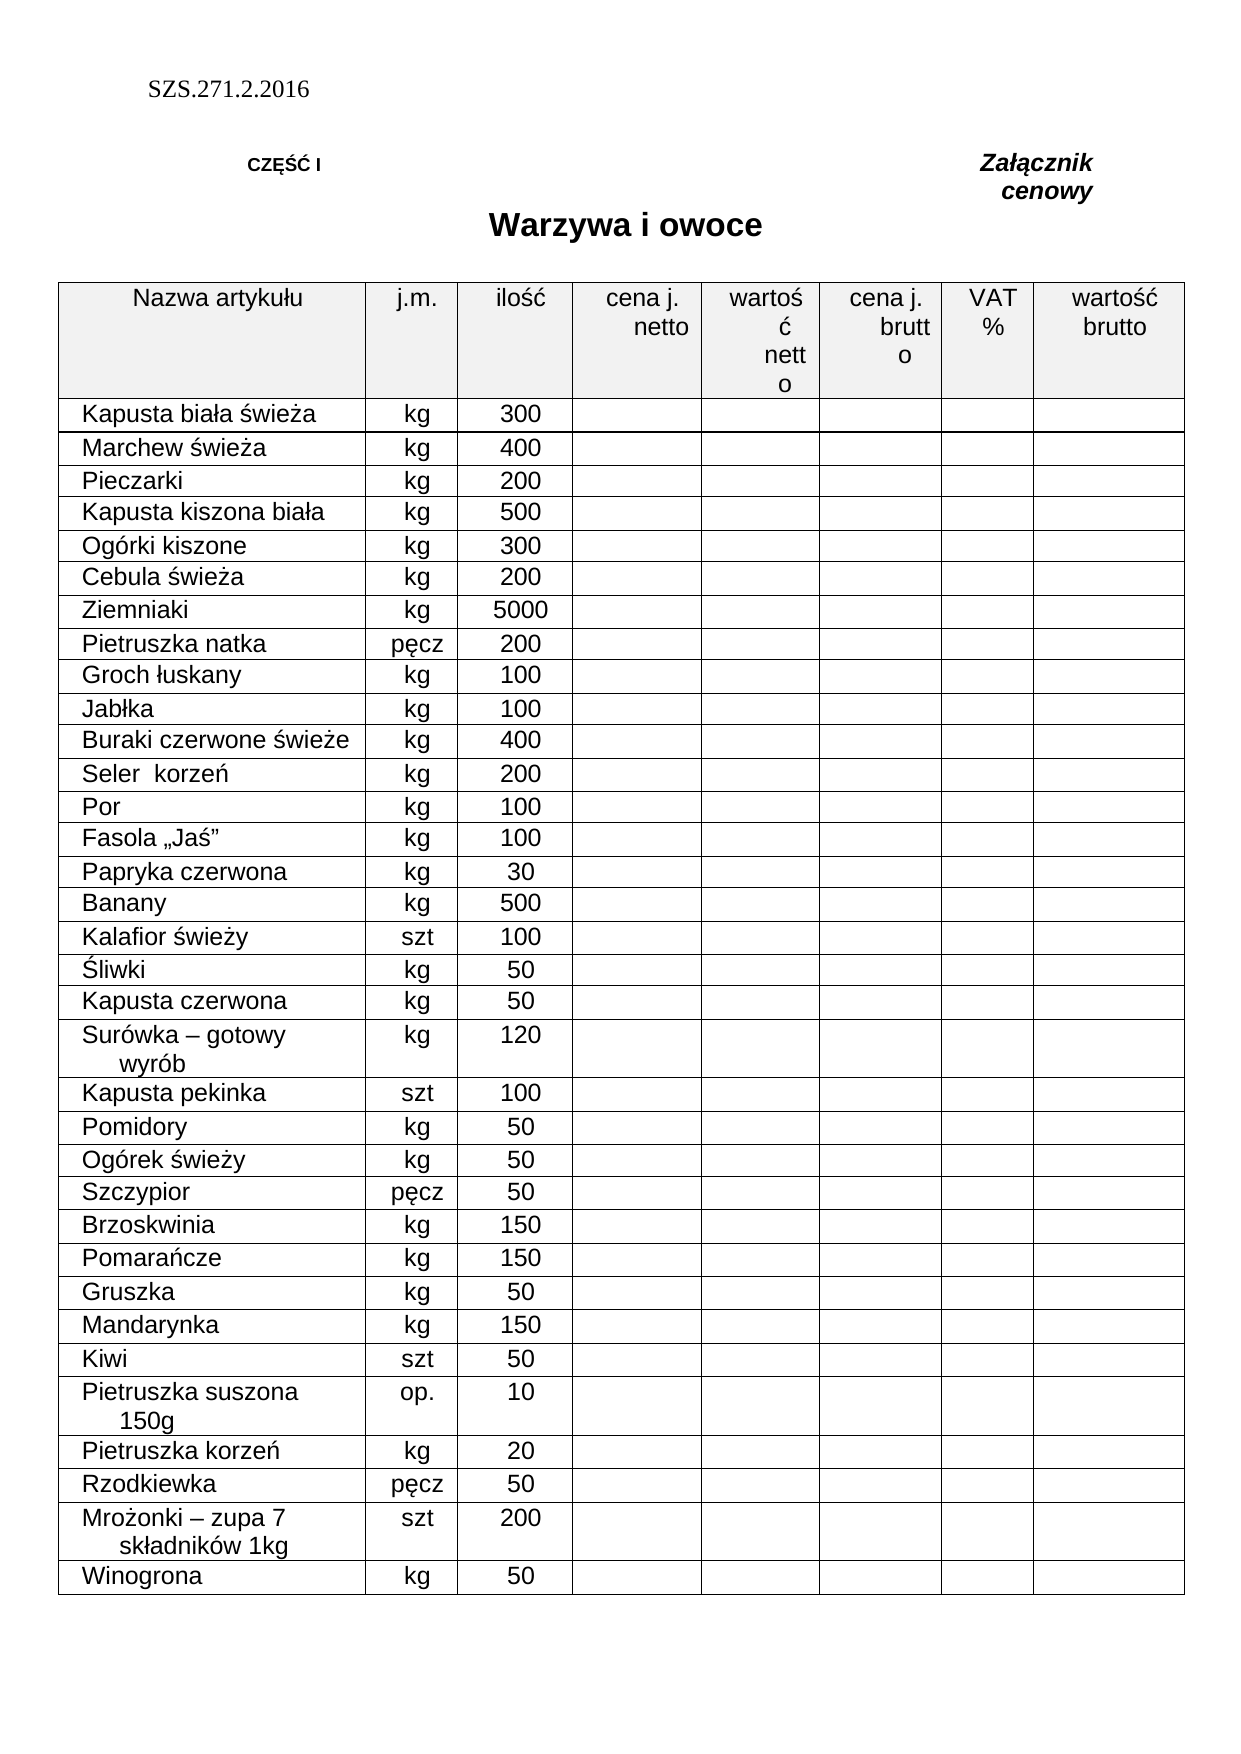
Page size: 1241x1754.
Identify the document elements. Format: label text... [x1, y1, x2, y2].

table_cell Kapusta pekinka [59, 1078, 365, 1111]
table_cell [820, 562, 941, 594]
table_cell [1034, 857, 1184, 887]
table_cell [820, 1561, 941, 1593]
table_cell Winogrona [59, 1561, 365, 1593]
table_cell [1034, 629, 1184, 659]
table_cell [702, 888, 819, 921]
table_cell [573, 1210, 701, 1242]
table_cell Marchew świeża [59, 433, 365, 465]
table_cell [942, 660, 1033, 693]
table_cell [820, 1377, 941, 1435]
table_cell [573, 888, 701, 921]
table_cell [1034, 725, 1184, 757]
table_cell [820, 1469, 941, 1502]
table_cell [702, 955, 819, 985]
table_cell Mandarynka [59, 1310, 365, 1343]
table_cell [1034, 1344, 1184, 1376]
table_cell [942, 629, 1033, 659]
table_cell [820, 629, 941, 659]
table_cell [573, 1277, 701, 1309]
table_cell [702, 433, 819, 465]
table_cell [1034, 1177, 1184, 1209]
table_cell [1034, 1310, 1184, 1343]
table_header wartość netto [702, 283, 819, 398]
table_cell [820, 888, 941, 921]
table_cell [820, 433, 941, 465]
table_cell [573, 466, 701, 496]
table_cell [942, 857, 1033, 887]
table_cell [820, 1112, 941, 1144]
table_cell [702, 497, 819, 530]
table_cell [573, 922, 701, 954]
table_cell [942, 1503, 1033, 1560]
table_header wartość brutto [1034, 283, 1184, 398]
table_cell [942, 922, 1033, 954]
table_cell kg [366, 1310, 457, 1343]
table_cell [702, 922, 819, 954]
table_cell [702, 1145, 819, 1176]
table_cell [702, 1177, 819, 1209]
table_cell [702, 596, 819, 628]
table_cell [942, 1244, 1033, 1276]
table_cell [820, 792, 941, 822]
table_cell [1034, 694, 1184, 724]
table_cell [820, 399, 941, 431]
table_cell 50 [458, 1561, 572, 1593]
table_cell [1034, 1244, 1184, 1276]
table_cell [573, 596, 701, 628]
table_cell Kapusta czerwona [59, 986, 365, 1019]
table_cell Pietruszka korzeń [59, 1436, 365, 1468]
table_cell [1034, 466, 1184, 496]
table_cell Pietruszka suszona 150g [59, 1377, 365, 1435]
table_cell Pietruszka natka [59, 629, 365, 659]
table_cell kg [366, 888, 457, 921]
table_cell szt [366, 922, 457, 954]
table_cell [573, 759, 701, 791]
table_cell [820, 1344, 941, 1376]
table_cell [1034, 1020, 1184, 1077]
table_cell [1034, 823, 1184, 856]
table_cell [820, 1436, 941, 1468]
table_cell [1034, 1377, 1184, 1435]
table_cell [1034, 1078, 1184, 1111]
table_cell kg [366, 823, 457, 856]
table_cell [573, 1145, 701, 1176]
table_cell 300 [458, 531, 572, 561]
table_cell [1034, 660, 1184, 693]
table_cell pęcz [366, 1177, 457, 1209]
table_cell [1034, 1145, 1184, 1176]
table_cell Surówka – gotowy wyrób [59, 1020, 365, 1077]
table_cell 500 [458, 497, 572, 530]
table_cell [820, 1210, 941, 1242]
table_cell [942, 1436, 1033, 1468]
table_cell [702, 1078, 819, 1111]
table_cell 50 [458, 1277, 572, 1309]
table_cell [820, 497, 941, 530]
table_cell [820, 857, 941, 887]
table_cell Kalafior świeży [59, 922, 365, 954]
table_cell [1034, 562, 1184, 594]
table_cell 50 [458, 1177, 572, 1209]
table_cell [942, 1020, 1033, 1077]
table_cell [942, 1145, 1033, 1176]
table_cell kg [366, 1561, 457, 1593]
table_cell 10 [458, 1377, 572, 1435]
table_cell Kiwi [59, 1344, 365, 1376]
table_cell [942, 1210, 1033, 1242]
table_cell 20 [458, 1436, 572, 1468]
table_cell [702, 1277, 819, 1309]
table_cell [1034, 1210, 1184, 1242]
table_cell [573, 986, 701, 1019]
table_cell 150 [458, 1210, 572, 1242]
table_cell [573, 1436, 701, 1468]
table_cell Seler korzeń [59, 759, 365, 791]
table_cell [942, 433, 1033, 465]
table_cell pęcz [366, 629, 457, 659]
table_cell [573, 531, 701, 561]
table_cell [820, 1277, 941, 1309]
table_cell Fasola „Jaś” [59, 823, 365, 856]
table_cell [942, 1277, 1033, 1309]
table_cell [702, 399, 819, 431]
table_cell kg [366, 1145, 457, 1176]
table_cell kg [366, 857, 457, 887]
table_cell 300 [458, 399, 572, 431]
table_cell Ziemniaki [59, 596, 365, 628]
table_cell kg [366, 725, 457, 757]
table_cell [702, 725, 819, 757]
table_cell [820, 823, 941, 856]
table_cell [1034, 1436, 1184, 1468]
table_cell szt [366, 1344, 457, 1376]
table_cell [573, 497, 701, 530]
table_cell 50 [458, 1112, 572, 1144]
table_header cena j. brutto [820, 283, 941, 398]
table_cell [820, 1078, 941, 1111]
table_cell [942, 1177, 1033, 1209]
table_header VAT % [942, 283, 1033, 398]
table_cell [942, 888, 1033, 921]
table_cell [573, 955, 701, 985]
table_cell 50 [458, 955, 572, 985]
table_cell [702, 1020, 819, 1077]
table_header Nazwa artykułu [59, 283, 365, 398]
table_cell Ogórek świeży [59, 1145, 365, 1176]
table_cell [942, 399, 1033, 431]
table_cell [820, 1177, 941, 1209]
table_cell 50 [458, 1344, 572, 1376]
table_cell kg [366, 497, 457, 530]
table_cell Pomidory [59, 1112, 365, 1144]
table_cell [942, 759, 1033, 791]
table_cell [573, 660, 701, 693]
table_header cena j. netto [573, 283, 701, 398]
table_cell Banany [59, 888, 365, 921]
table_cell pęcz [366, 1469, 457, 1502]
table_cell 100 [458, 1078, 572, 1111]
table_cell 400 [458, 433, 572, 465]
table_cell 150 [458, 1310, 572, 1343]
table_cell [1034, 1112, 1184, 1144]
table_cell Pieczarki [59, 466, 365, 496]
table_cell [702, 562, 819, 594]
table_cell szt [366, 1503, 457, 1560]
table_cell [573, 1310, 701, 1343]
table_cell 500 [458, 888, 572, 921]
table_cell 100 [458, 792, 572, 822]
table_cell Cebula świeża [59, 562, 365, 594]
table_cell [942, 694, 1033, 724]
table_cell [702, 1561, 819, 1593]
table_cell [702, 1469, 819, 1502]
table_cell [942, 823, 1033, 856]
table_cell [1034, 531, 1184, 561]
table_cell [573, 725, 701, 757]
table_cell [702, 1310, 819, 1343]
table_cell [573, 1561, 701, 1593]
table_cell Rzodkiewka [59, 1469, 365, 1502]
table_cell [820, 955, 941, 985]
table_cell [702, 986, 819, 1019]
table_cell [1034, 986, 1184, 1019]
table_header j.m. [366, 283, 457, 398]
table_cell Por [59, 792, 365, 822]
table_cell kg [366, 433, 457, 465]
table_cell szt [366, 1078, 457, 1111]
table_cell [702, 1210, 819, 1242]
table_cell Papryka czerwona [59, 857, 365, 887]
table_cell [820, 759, 941, 791]
table_cell [573, 1078, 701, 1111]
table_cell [702, 1503, 819, 1560]
table_cell [820, 922, 941, 954]
table_cell [1034, 399, 1184, 431]
table_cell [1034, 888, 1184, 921]
table_cell kg [366, 1277, 457, 1309]
table_cell [1034, 433, 1184, 465]
table_cell [820, 1145, 941, 1176]
table_cell Mrożonki – zupa 7 składników 1kg [59, 1503, 365, 1560]
table_cell kg [366, 694, 457, 724]
table_cell [820, 660, 941, 693]
table_cell Jabłka [59, 694, 365, 724]
table_cell 100 [458, 694, 572, 724]
table_cell [1034, 955, 1184, 985]
table_cell [942, 1310, 1033, 1343]
table_cell 5000 [458, 596, 572, 628]
table_cell [942, 497, 1033, 530]
table_cell [573, 694, 701, 724]
table_cell [942, 1561, 1033, 1593]
table_cell [702, 629, 819, 659]
table_cell [573, 562, 701, 594]
table_cell [573, 1244, 701, 1276]
table_cell [573, 1503, 701, 1560]
table_cell 200 [458, 562, 572, 594]
table_cell [942, 1078, 1033, 1111]
table_cell kg [366, 531, 457, 561]
table_cell [820, 1020, 941, 1077]
table_cell [942, 531, 1033, 561]
table_cell [820, 531, 941, 561]
table_cell kg [366, 955, 457, 985]
table_cell [942, 1344, 1033, 1376]
table_cell [702, 823, 819, 856]
table_cell [702, 660, 819, 693]
table_cell 400 [458, 725, 572, 757]
text Warzywa i owoce [159, 205, 1093, 243]
table_cell [702, 857, 819, 887]
table_cell [942, 955, 1033, 985]
table_cell [573, 1112, 701, 1144]
table_cell kg [366, 562, 457, 594]
table_cell [1034, 1469, 1184, 1502]
table_cell 50 [458, 1145, 572, 1176]
table_cell [820, 986, 941, 1019]
table_cell [1034, 759, 1184, 791]
table_cell [1034, 497, 1184, 530]
table_cell [573, 792, 701, 822]
table_cell [820, 1310, 941, 1343]
table_cell 30 [458, 857, 572, 887]
table_cell op. [366, 1377, 457, 1435]
table_cell Gruszka [59, 1277, 365, 1309]
table_cell [942, 792, 1033, 822]
table_cell Śliwki [59, 955, 365, 985]
table_cell [1034, 1561, 1184, 1593]
table_cell [573, 629, 701, 659]
table_cell Kapusta kiszona biała [59, 497, 365, 530]
table_cell 200 [458, 629, 572, 659]
table_cell kg [366, 792, 457, 822]
table_cell [702, 1112, 819, 1144]
table_cell [942, 1469, 1033, 1502]
table_cell [820, 694, 941, 724]
table_cell 150 [458, 1244, 572, 1276]
table_cell Pomarańcze [59, 1244, 365, 1276]
table_cell kg [366, 1020, 457, 1077]
table_cell [702, 1377, 819, 1435]
table_header ilość [458, 283, 572, 398]
table_cell [942, 1112, 1033, 1144]
table_cell 200 [458, 466, 572, 496]
table_cell [1034, 1277, 1184, 1309]
table_cell 50 [458, 1469, 572, 1502]
table_cell 100 [458, 823, 572, 856]
table_cell kg [366, 1436, 457, 1468]
table_cell kg [366, 466, 457, 496]
table_cell kg [366, 986, 457, 1019]
table_cell [573, 1469, 701, 1502]
table_cell 100 [458, 922, 572, 954]
table_cell [573, 823, 701, 856]
table_cell [702, 1244, 819, 1276]
table_cell [702, 792, 819, 822]
table_cell [942, 596, 1033, 628]
table_cell [942, 986, 1033, 1019]
table_cell kg [366, 399, 457, 431]
table_cell [702, 531, 819, 561]
table_cell Szczypior [59, 1177, 365, 1209]
table_cell kg [366, 1244, 457, 1276]
table_cell kg [366, 660, 457, 693]
table_cell kg [366, 1112, 457, 1144]
table_cell [820, 725, 941, 757]
table_cell Groch łuskany [59, 660, 365, 693]
table_cell 50 [458, 986, 572, 1019]
table_cell 200 [458, 759, 572, 791]
table_cell [1034, 792, 1184, 822]
table_cell [702, 1436, 819, 1468]
table_cell kg [366, 596, 457, 628]
table_cell [702, 694, 819, 724]
table_cell [942, 562, 1033, 594]
table_cell Buraki czerwone świeże [59, 725, 365, 757]
table_cell 100 [458, 660, 572, 693]
table_cell [942, 725, 1033, 757]
table_cell [573, 857, 701, 887]
table_cell kg [366, 759, 457, 791]
table_cell [702, 759, 819, 791]
table_cell [820, 1503, 941, 1560]
table_cell 120 [458, 1020, 572, 1077]
table_cell [820, 1244, 941, 1276]
table_cell Kapusta biała świeża [59, 399, 365, 431]
table_cell [1034, 1503, 1184, 1560]
table_cell [1034, 922, 1184, 954]
table_cell [942, 1377, 1033, 1435]
table_cell Brzoskwinia [59, 1210, 365, 1242]
table_cell [1034, 596, 1184, 628]
table_cell [820, 466, 941, 496]
table_cell [573, 433, 701, 465]
table_cell [573, 399, 701, 431]
table_cell kg [366, 1210, 457, 1242]
table_cell [573, 1344, 701, 1376]
table_cell 200 [458, 1503, 572, 1560]
text CZĘŚĆ I Załącznik cenowy [159, 148, 1093, 205]
table_cell [573, 1020, 701, 1077]
table_cell Ogórki kiszone [59, 531, 365, 561]
table_cell [702, 1344, 819, 1376]
table_cell [573, 1377, 701, 1435]
table_cell [820, 596, 941, 628]
table_cell [573, 1177, 701, 1209]
table_cell [942, 466, 1033, 496]
table_cell [702, 466, 819, 496]
